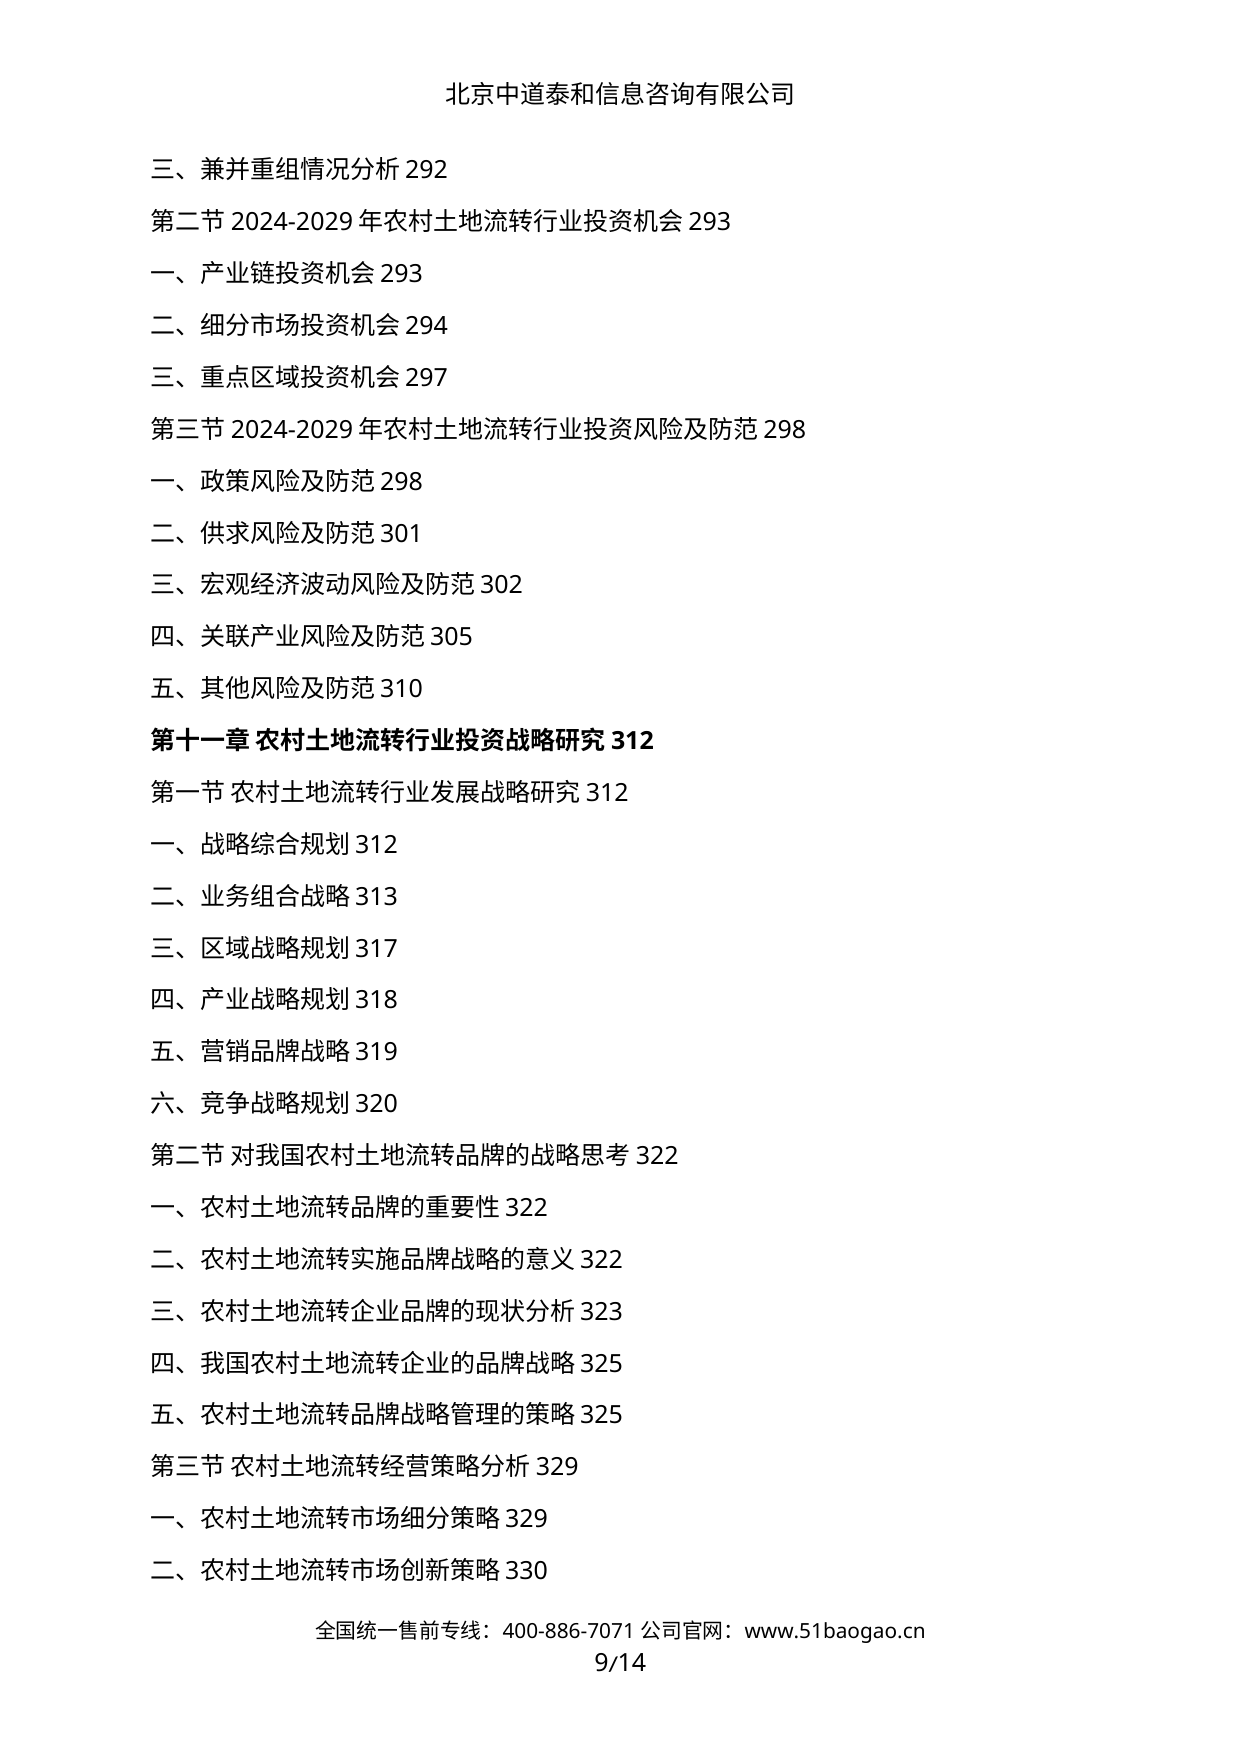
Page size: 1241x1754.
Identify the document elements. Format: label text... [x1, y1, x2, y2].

text 第十一章 农村土地流转行业投资战略研究312 [150, 721, 1090, 757]
text 四、产业战略规划318 [150, 980, 1090, 1016]
text 三、区域战略规划317 [150, 928, 1090, 964]
text 三、农村土地流转企业品牌的现状分析323 [150, 1291, 1090, 1327]
text 五、营销品牌战略319 [150, 1032, 1090, 1068]
text 二、农村土地流转实施品牌战略的意义322 [150, 1239, 1090, 1276]
text 一、战略综合规划312 [150, 824, 1090, 861]
text 二、农村土地流转市场创新策略330 [150, 1551, 1090, 1587]
text 三、兼并重组情况分析292 [150, 150, 1090, 186]
text 一、农村土地流转市场细分策略329 [150, 1499, 1090, 1535]
text 五、农村土地流转品牌战略管理的策略325 [150, 1395, 1090, 1431]
text 四、关联产业风险及防范305 [150, 617, 1090, 653]
text 一、产业链投资机会293 [150, 254, 1090, 290]
text 二、细分市场投资机会294 [150, 306, 1090, 342]
text 六、竞争战略规划320 [150, 1084, 1090, 1120]
text 一、农村土地流转品牌的重要性322 [150, 1187, 1090, 1224]
text 二、供求风险及防范301 [150, 513, 1090, 549]
text 三、宏观经济波动风险及防范302 [150, 565, 1090, 601]
text 五、其他风险及防范310 [150, 669, 1090, 705]
text 一、政策风险及防范298 [150, 461, 1090, 497]
text 第三节 农村土地流转经营策略分析329 [150, 1447, 1090, 1483]
text 第三节 2024-2029年农村土地流转行业投资风险及防范298 [150, 409, 1090, 446]
text 三、重点区域投资机会297 [150, 357, 1090, 394]
text 第二节 2024-2029年农村土地流转行业投资机会293 [150, 202, 1090, 238]
text 二、业务组合战略313 [150, 876, 1090, 912]
text 第二节 对我国农村土地流转品牌的战略思考322 [150, 1136, 1090, 1172]
text 四、我国农村土地流转企业的品牌战略325 [150, 1343, 1090, 1379]
text 第一节 农村土地流转行业发展战略研究312 [150, 772, 1090, 809]
